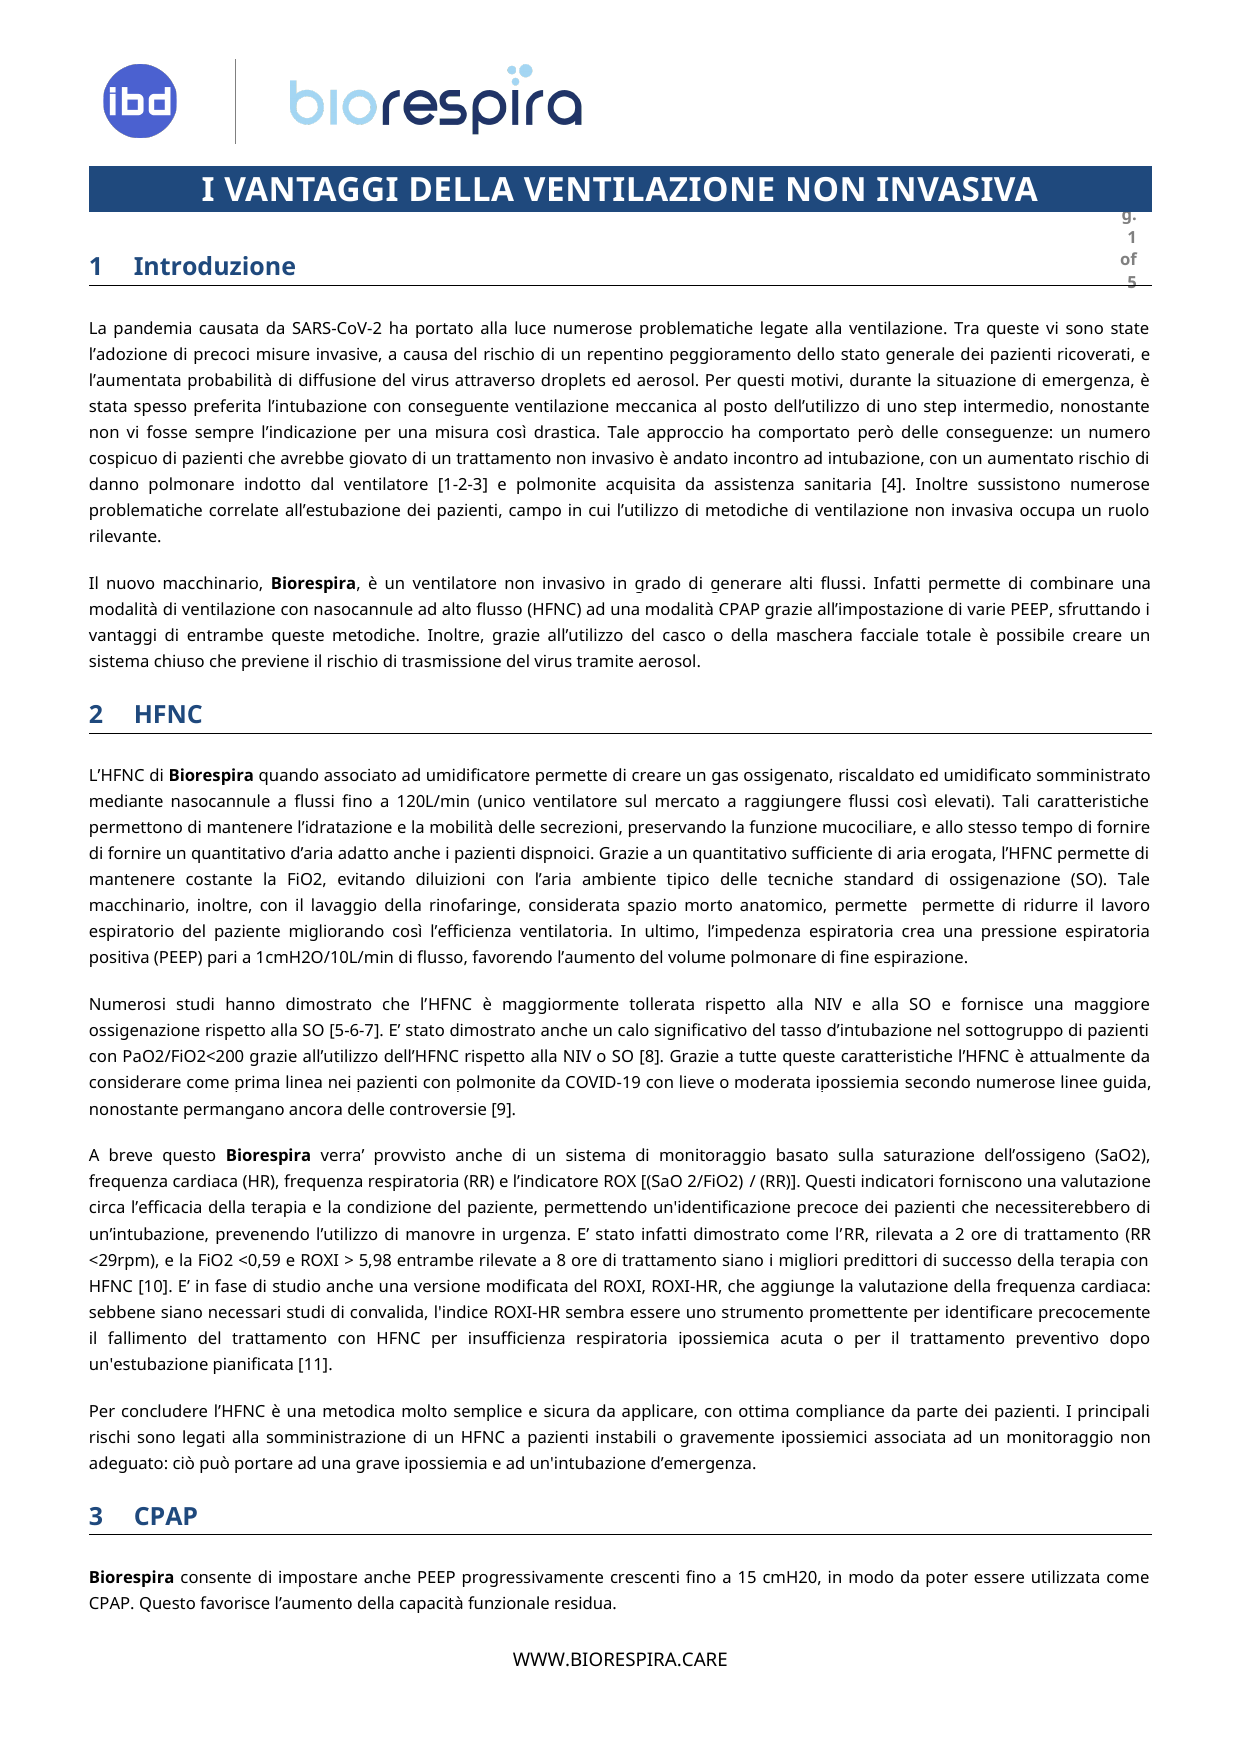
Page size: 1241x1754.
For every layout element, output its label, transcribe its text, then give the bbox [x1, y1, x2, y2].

subtitle Introduzione [89, 249, 1152, 285]
text Per concludere l’HFNC è una metodica molto semplice e sicura da applicare, con ottima compliance da parte dei pazienti. I principali rischi sono legati alla somministrazione di un HFNC a pazienti instabili o gravemente ipossiemici associata ad un monitoraggio non adeguato: ciò può portare ad una grave ipossiemia e ad un'intubazione d’emergenza. [89, 1399, 1152, 1474]
picture [280, 59, 591, 140]
text A breve questo Biorespira verra’ provvisto anche di un sistema di monitoraggio basato sulla saturazione dell’ossigeno (SaO2), frequenza cardiaca (HR), frequenza respiratoria (RR) e l’indicatore ROX [(SaO 2/FiO2) / (RR)]. Questi indicatori forniscono una valutazione circa l’efficacia della terapia e la condizione del paziente, permettendo un'identificazione precoce dei pazienti che necessiterebbero di un’intubazione, prevenendo l’utilizzo di manovre in urgenza. E’ stato infatti dimostrato come l’RR, rilevata a 2 ore di trattamento (RR <29rpm), e la FiO2 <0,59 e ROXI > 5,98 entrambe rilevate a 8 ore di trattamento siano i migliori predittori di successo della terapia con HFNC [10]. E’ in fase di studio anche una versione modificata del ROXI, ROXI-HR, che aggiunge la valutazione della frequenza cardiaca: sebbene siano necessari studi di convalida, l'indice ROXI-HR sembra essere uno strumento promettente per identificare precocemente il fallimento del trattamento con HFNC per insufficienza respiratoria ipossiemica acuta o per il trattamento preventivo dopo un'estubazione pianificata [11]. [89, 1144, 1152, 1375]
subtitle HFNC [89, 697, 1152, 733]
text Il nuovo macchinario, Biorespira, è un ventilatore non invasivo in grado di generare alti flussi. Infatti permette di combinare una modalità di ventilazione con nasocannule ad alto flusso (HFNC) ad una modalità CPAP grazie all’impostazione di varie PEEP, sfruttando i vantaggi di entrambe queste metodiche. Inoltre, grazie all’utilizzo del casco o della maschera facciale totale è possibile creare un sistema chiuso che previene il rischio di trasmissione del virus tramite aerosol. [89, 572, 1152, 672]
text La pandemia causata da SARS-CoV-2 ha portato alla luce numerose problematiche legate alla ventilazione. Tra queste vi sono state l’adozione di precoci misure invasive, a causa del rischio di un repentino peggioramento dello stato generale dei pazienti ricoverati, e l’aumentata probabilità di diffusione del virus attraverso droplets ed aerosol. Per questi motivi, durante la situazione di emergenza, è stata spesso preferita l’intubazione con conseguente ventilazione meccanica al posto dell’utilizzo di uno step intermedio, nonostante non vi fosse sempre l’indicazione per una misura così drastica. Tale approccio ha comportato però delle conseguenze: un numero cospicuo di pazienti che avrebbe giovato di un trattamento non invasivo è andato incontro ad intubazione, con un aumentato rischio di danno polmonare indotto dal ventilatore [1-2-3] e polmonite acquisita da assistenza sanitaria [4]. Inoltre sussistono numerose problematiche correlate all’estubazione dei pazienti, campo in cui l’utilizzo di metodiche di ventilazione non invasiva occupa un ruolo rilevante. [89, 316, 1152, 547]
text Numerosi studi hanno dimostrato che l’HFNC è maggiormente tollerata rispetto alla NIV e alla SO e fornisce una maggiore ossigenazione rispetto alla SO [5-6-7]. E’ stato dimostrato anche un calo significativo del tasso d’intubazione nel sottogruppo di pazienti con PaO2/FiO2<200 grazie all’utilizzo dell’HFNC rispetto alla NIV o SO [8]. Grazie a tutte queste caratteristiche l’HFNC è attualmente da considerare come prima linea nei pazienti con polmonite da COVID-19 con lieve o moderata ipossiemia secondo numerose linee guida, nonostante permangano ancora delle controversie [9]. [89, 993, 1152, 1120]
title I vantaggi della ventilazione non invasiva [89, 166, 1152, 212]
text Biorespira consente di impostare anche PEEP progressivamente crescenti fino a 15 cmH20, in modo da poter essere utilizzata come CPAP. Questo favorisce l’aumento della capacità funzionale residua. [89, 1566, 1152, 1614]
text L’HFNC di Biorespira quando associato ad umidificatore permette di creare un gas ossigenato, riscaldato ed umidificato somministrato mediante nasocannule a flussi fino a 120L/min (unico ventilatore sul mercato a raggiungere flussi così elevati). Tali caratteristiche permettono di mantenere l’idratazione e la mobilità delle secrezioni, preservando la funzione mucociliare, e allo stesso tempo di fornire di fornire un quantitativo d’aria adatto anche i pazienti dispnoici. Grazie a un quantitativo sufficiente di aria erogata, l’HFNC permette di mantenere costante la FiO2, evitando diluizioni con l’aria ambiente tipico delle tecniche standard di ossigenazione (SO). Tale macchinario, inoltre, con il lavaggio della rinofaringe, considerata spazio morto anatomico, permette permette di ridurre il lavoro espiratorio del paziente migliorando così l’efficienza ventilatoria. In ultimo, l’impedenza espiratoria crea una pressione espiratoria positiva (PEEP) pari a 1cmH2O/10L/min di flusso, favorendo l’aumento del volume polmonare di fine espirazione. [89, 764, 1152, 969]
picture [103, 64, 177, 138]
subtitle CPAP [89, 1498, 1152, 1534]
